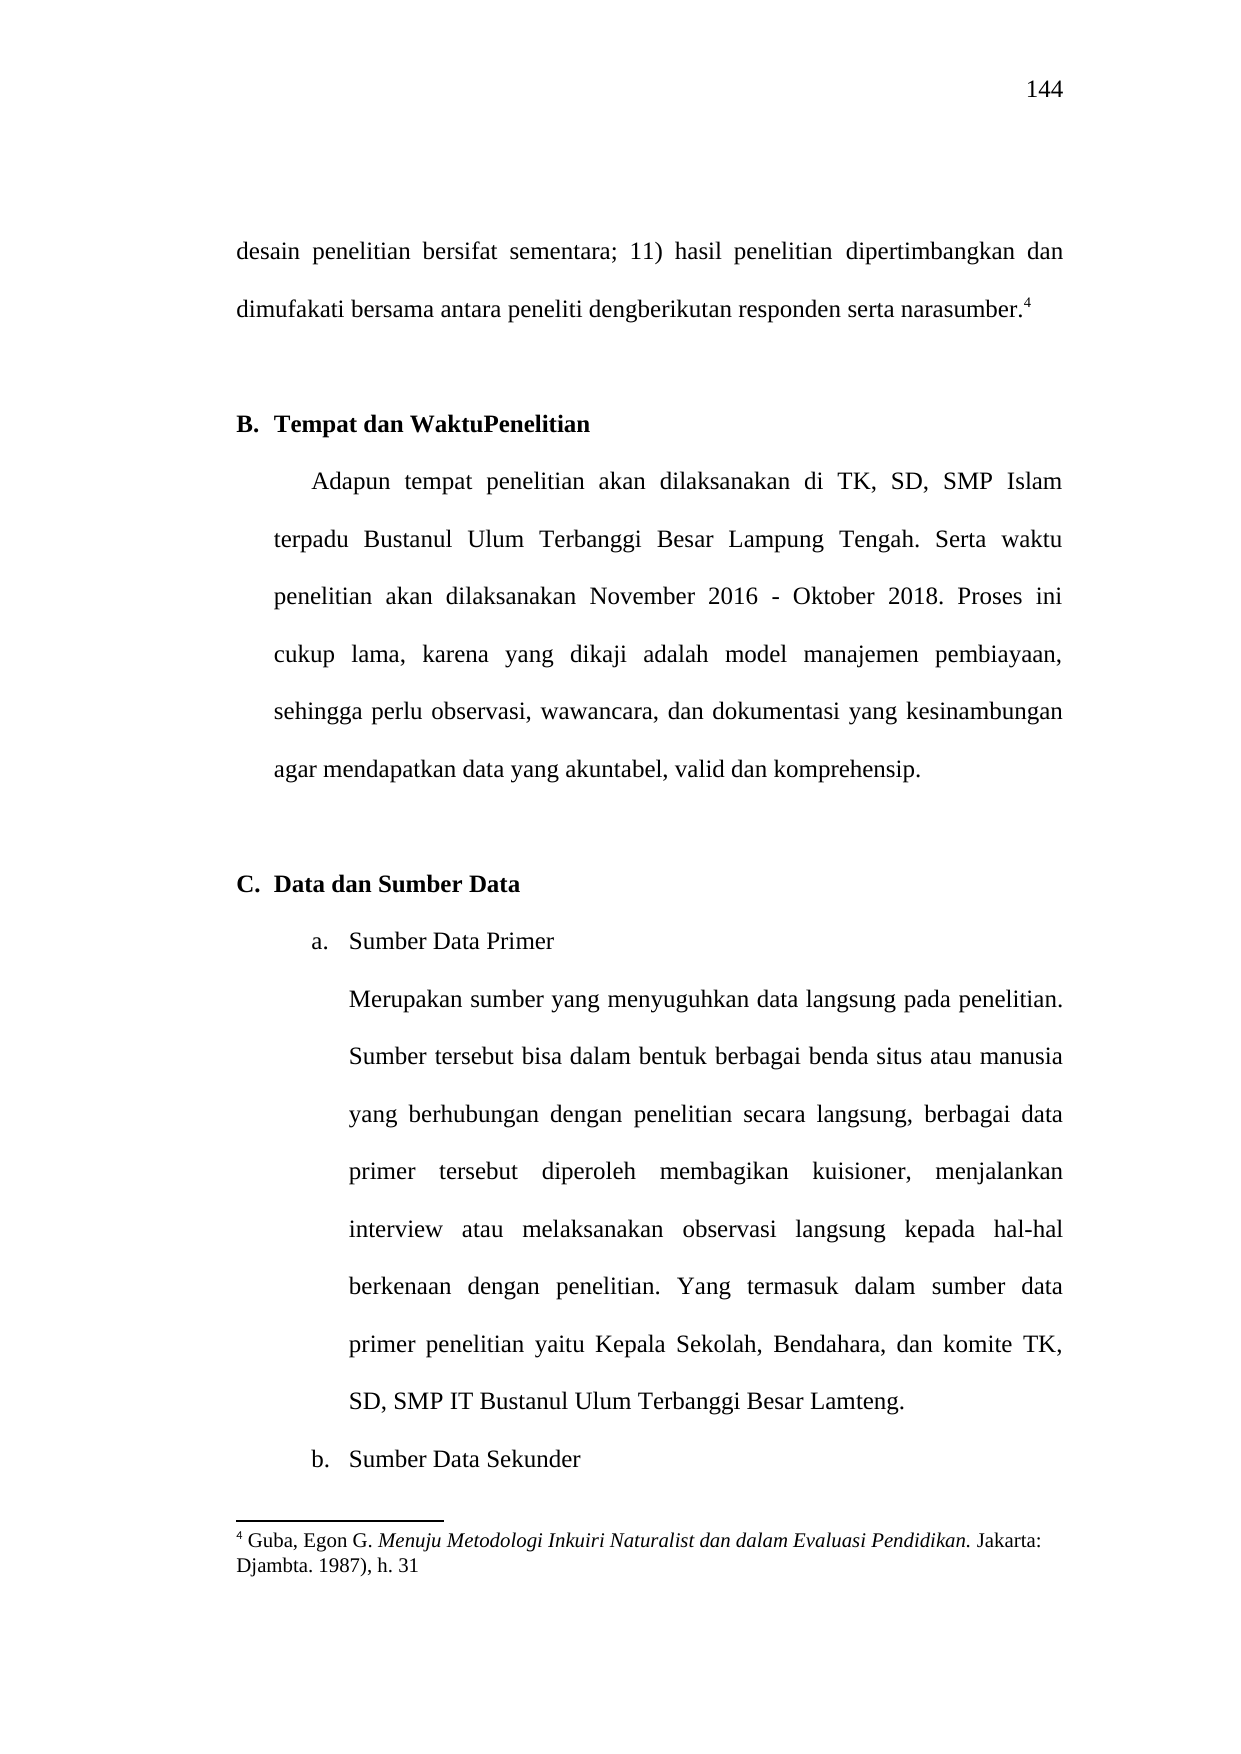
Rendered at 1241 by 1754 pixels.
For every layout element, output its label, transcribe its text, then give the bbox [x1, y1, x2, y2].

list Data dan Sumber Data [236, 869, 1063, 897]
list Sumber Data Sekunder [311, 1444, 1063, 1472]
list Sumber Data Primer [311, 926, 1063, 955]
list Tempat dan WaktuPenelitian [236, 409, 1063, 437]
list Merupakan sumber yang menyuguhkan data langsung pada penelitian. Sumber tersebut bisa dalam bentuk berbagai benda situs atau manusia yang berhubungan dengan penelitian secara langsung, berbagai data primer tersebut diperoleh membagikan kuisioner, menjalankan interview atau melaksanakan observasi langsung kepada hal-hal berkenaan dengan penelitian. Yang termasuk dalam sumber data primer penelitian yaitu Kepala Sekolah, Bendahara, dan komite TK, SD, SMP IT Bustanul Ulum Terbanggi Besar Lamteng. [349, 984, 1063, 1415]
list Adapun tempat penelitian akan dilaksanakan di TK, SD, SMP Islam terpadu Bustanul Ulum Terbanggi Besar Lampung Tengah. Serta waktu penelitian akan dilaksanakan November 2016 - Oktober 2018. Proses ini cukup lama, karena yang dikaji adalah model manajemen pembiayaan, sehingga perlu observasi, wawancara, dan dokumentasi yang kesinambungan agar mendapatkan data yang akuntabel, valid dan komprehensip. [274, 466, 1063, 782]
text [236, 236, 1063, 322]
